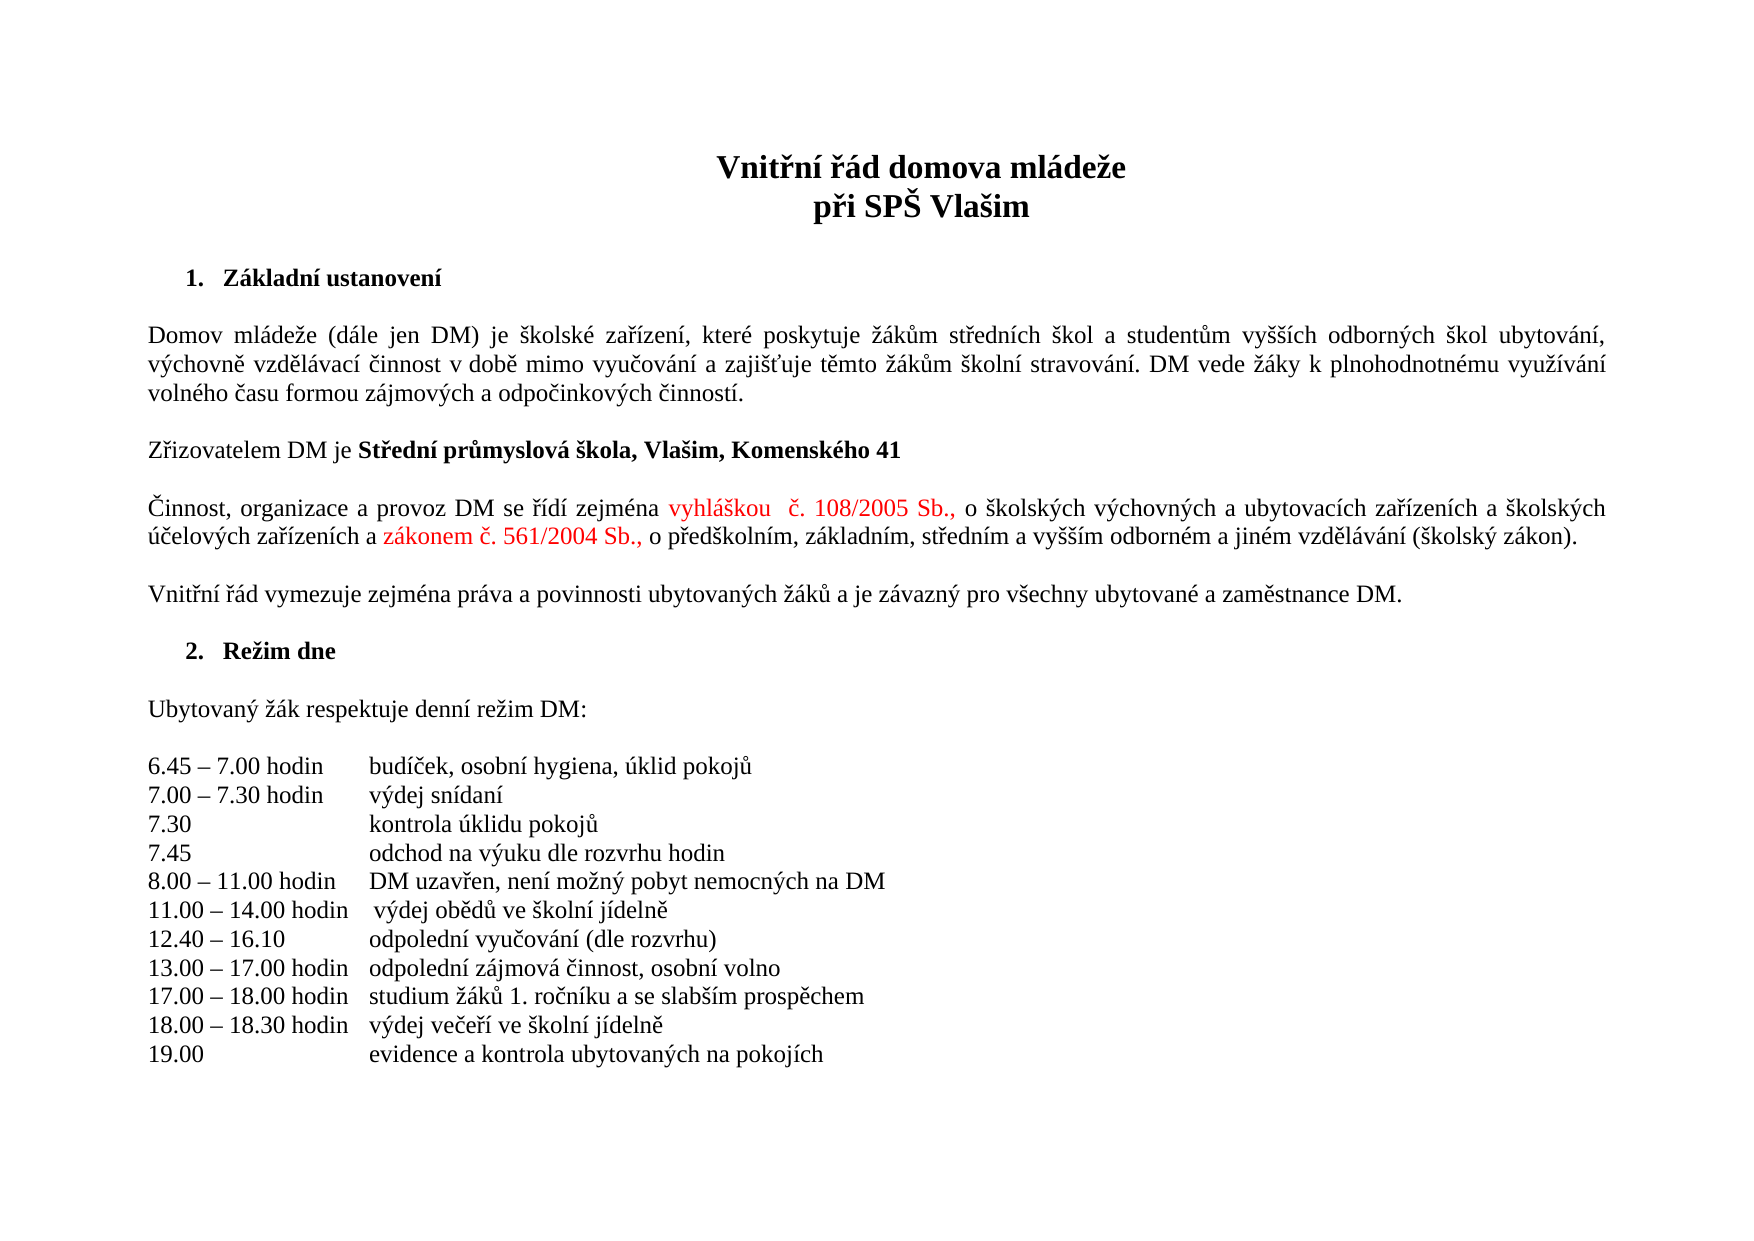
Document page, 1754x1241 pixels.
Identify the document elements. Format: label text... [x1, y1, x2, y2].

subtitle při SPŠ Vlašim [236, 186, 1606, 224]
text 17.00 – 18.00 hodin studium žáků 1. ročníku a se slabším prospěchem [148, 981, 1606, 1010]
text Zřizovatelem DM je Střední průmyslová škola, Vlašim, Komenského 41 [148, 435, 1606, 464]
text 7.00 – 7.30 hodin výdej snídaní [148, 780, 1606, 809]
text 18.00 – 18.30 hodin výdej večeří ve školní jídelně [148, 1010, 1606, 1039]
list Režim dne [185, 636, 1606, 665]
subtitle Vnitřní řád domova mládeže [236, 148, 1606, 186]
list Základní ustanovení [185, 263, 1606, 291]
text 8.00 – 11.00 hodin DM uzavřen, není možný pobyt nemocných na DM [148, 866, 1606, 895]
text Domov mládeže (dále jen DM) je školské zařízení, které poskytuje žákům středních škol a studentům vyšších odborných škol ubytování, výchovně vzdělávací činnost v době mimo vyučování a zajišťuje těmto žákům školní stravování. DM vede žáky k plnohodnotnému využívání volného času formou zájmových a odpočinkových činností. [148, 320, 1606, 406]
text 12.40 – 16.10 odpolední vyučování (dle rozvrhu) [148, 924, 1606, 953]
text Činnost, organizace a provoz DM se řídí zejména vyhláškou č. 108/2005 Sb., o školských výchovných a ubytovacích zařízeních a školských účelových zařízeních a zákonem č. 561/2004 Sb., o předškolním, základním, středním a vyšším odborném a jiném vzdělávání (školský zákon). [148, 493, 1606, 550]
text 6.45 – 7.00 hodin budíček, osobní hygiena, úklid pokojů [148, 751, 1606, 780]
text 7.30 kontrola úklidu pokojů [148, 809, 1606, 838]
text 11.00 – 14.00 hodin výdej obědů ve školní jídelně [148, 895, 1606, 924]
text 19.00 evidence a kontrola ubytovaných na pokojích [148, 1039, 1606, 1068]
text 7.45 odchod na výuku dle rozvrhu hodin [148, 838, 1606, 866]
text 13.00 – 17.00 hodin odpolední zájmová činnost, osobní volno [148, 953, 1606, 981]
text Ubytovaný žák respektuje denní režim DM: [148, 694, 1606, 723]
text Vnitřní řád vymezuje zejména práva a povinnosti ubytovaných žáků a je závazný pro všechny ubytované a zaměstnance DM. [148, 579, 1606, 608]
